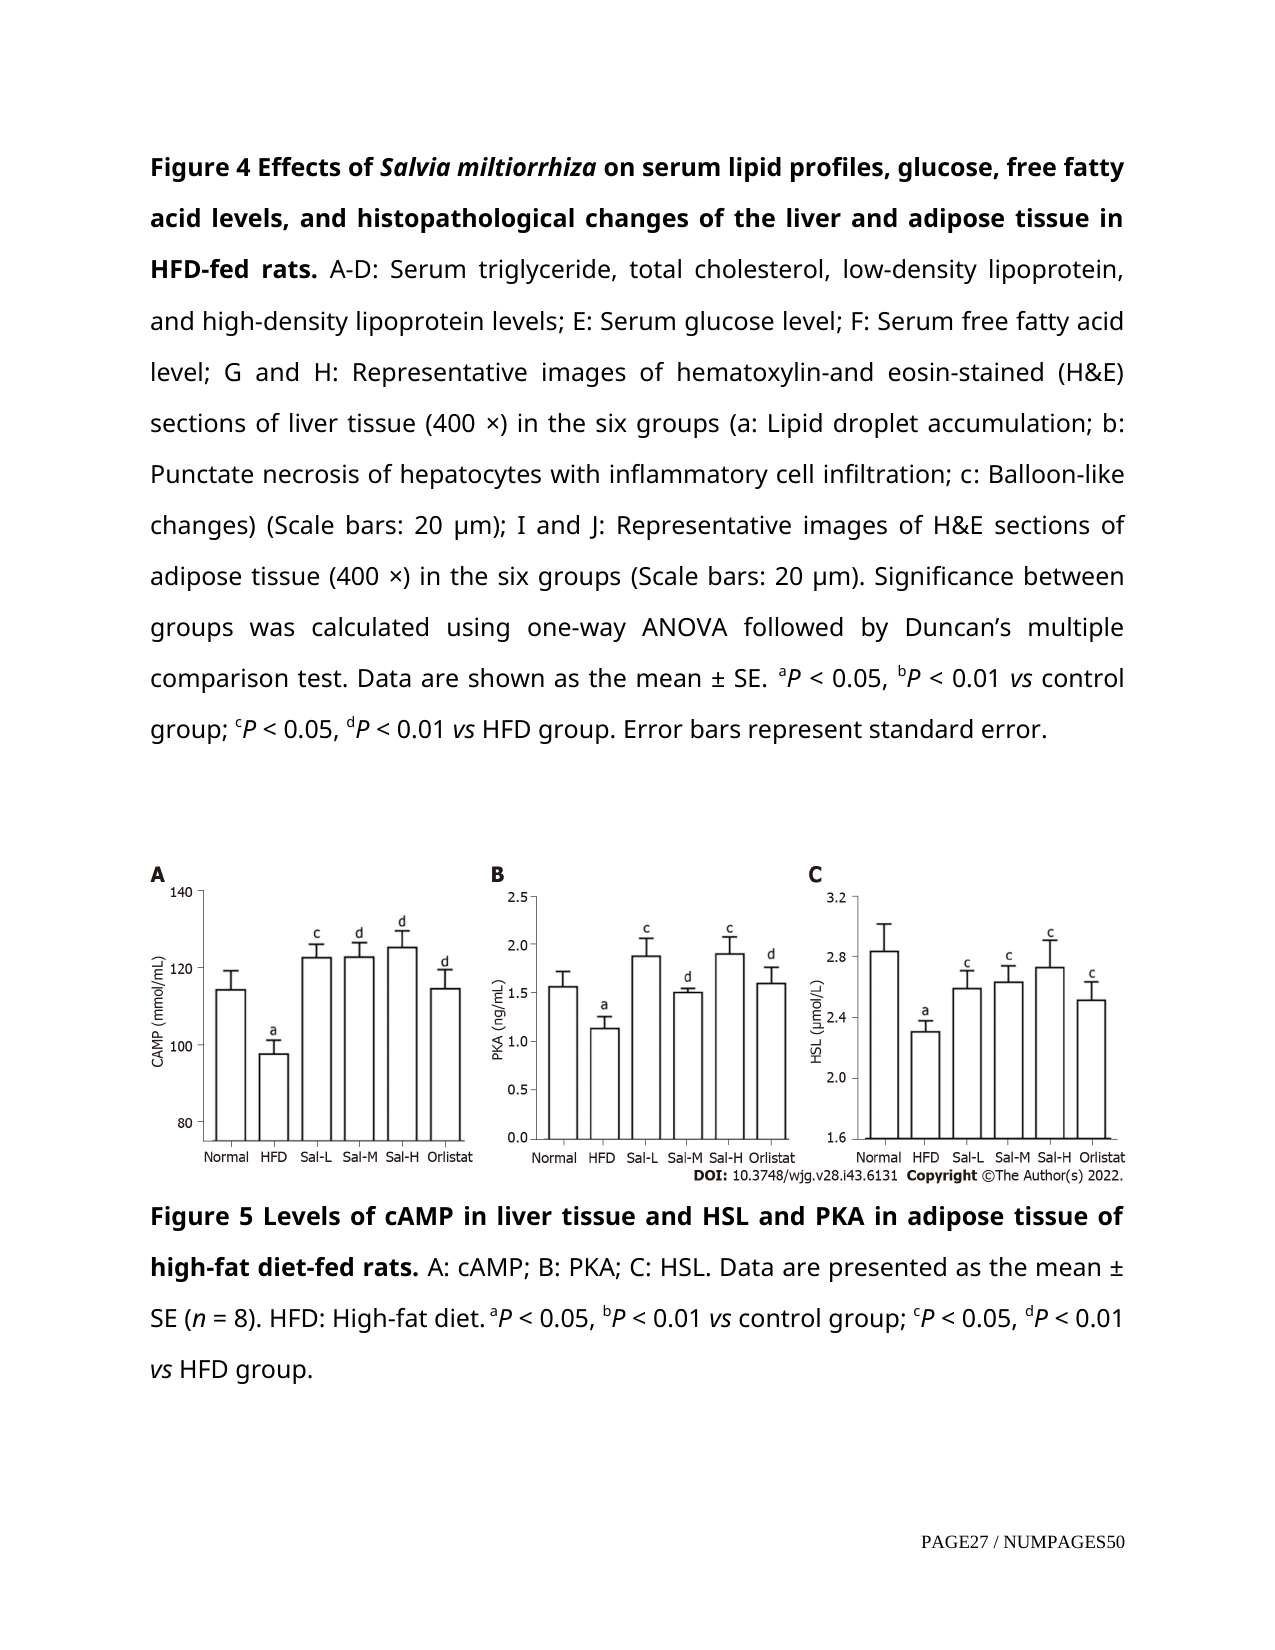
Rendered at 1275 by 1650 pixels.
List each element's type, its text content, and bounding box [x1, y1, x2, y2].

picture [150, 864, 1125, 1184]
text Figure 4 Effects of Salvia miltiorrhiza on serum lipid profiles, glucose, free fatty acid levels, and histopathological changes of the liver and adipose tissue in HFD-fed rats. A-D: Serum triglyceride, total cholesterol, low-density lipoprotein, and high-density lipoprotein levels; E: Serum glucose level; F: Serum free fatty acid level; G and H: Representative images of hematoxylin-and eosin-stained (H&E) sections of liver tissue (400 ×) in the six groups (a: Lipid droplet accumulation; b: Punctate necrosis of hepatocytes with inflammatory cell infiltration; c: Balloon-like changes) (Scale bars: 20 µm); I and J: Representative images of H&E sections of adipose tissue (400 ×) in the six groups (Scale bars: 20 µm). Significance between groups was calculated using one-way ANOVA followed by Duncan’s multiple comparison test. Data are shown as the mean ± SE. aP < 0.05, bP < 0.01 vs control group; cP < 0.05, dP < 0.01 vs HFD group. Error bars represent standard error. [150, 150, 1125, 746]
text Figure 5 Levels of cAMP in liver tissue and HSL and PKA in adipose tissue of high-fat diet-fed rats. A: cAMP; B: PKA; C: HSL. Data are presented as the mean ± SE (n = 8). HFD: High-fat diet. aP < 0.05, bP < 0.01 vs control group; cP < 0.05, dP < 0.01 vs HFD group. [150, 1198, 1125, 1386]
